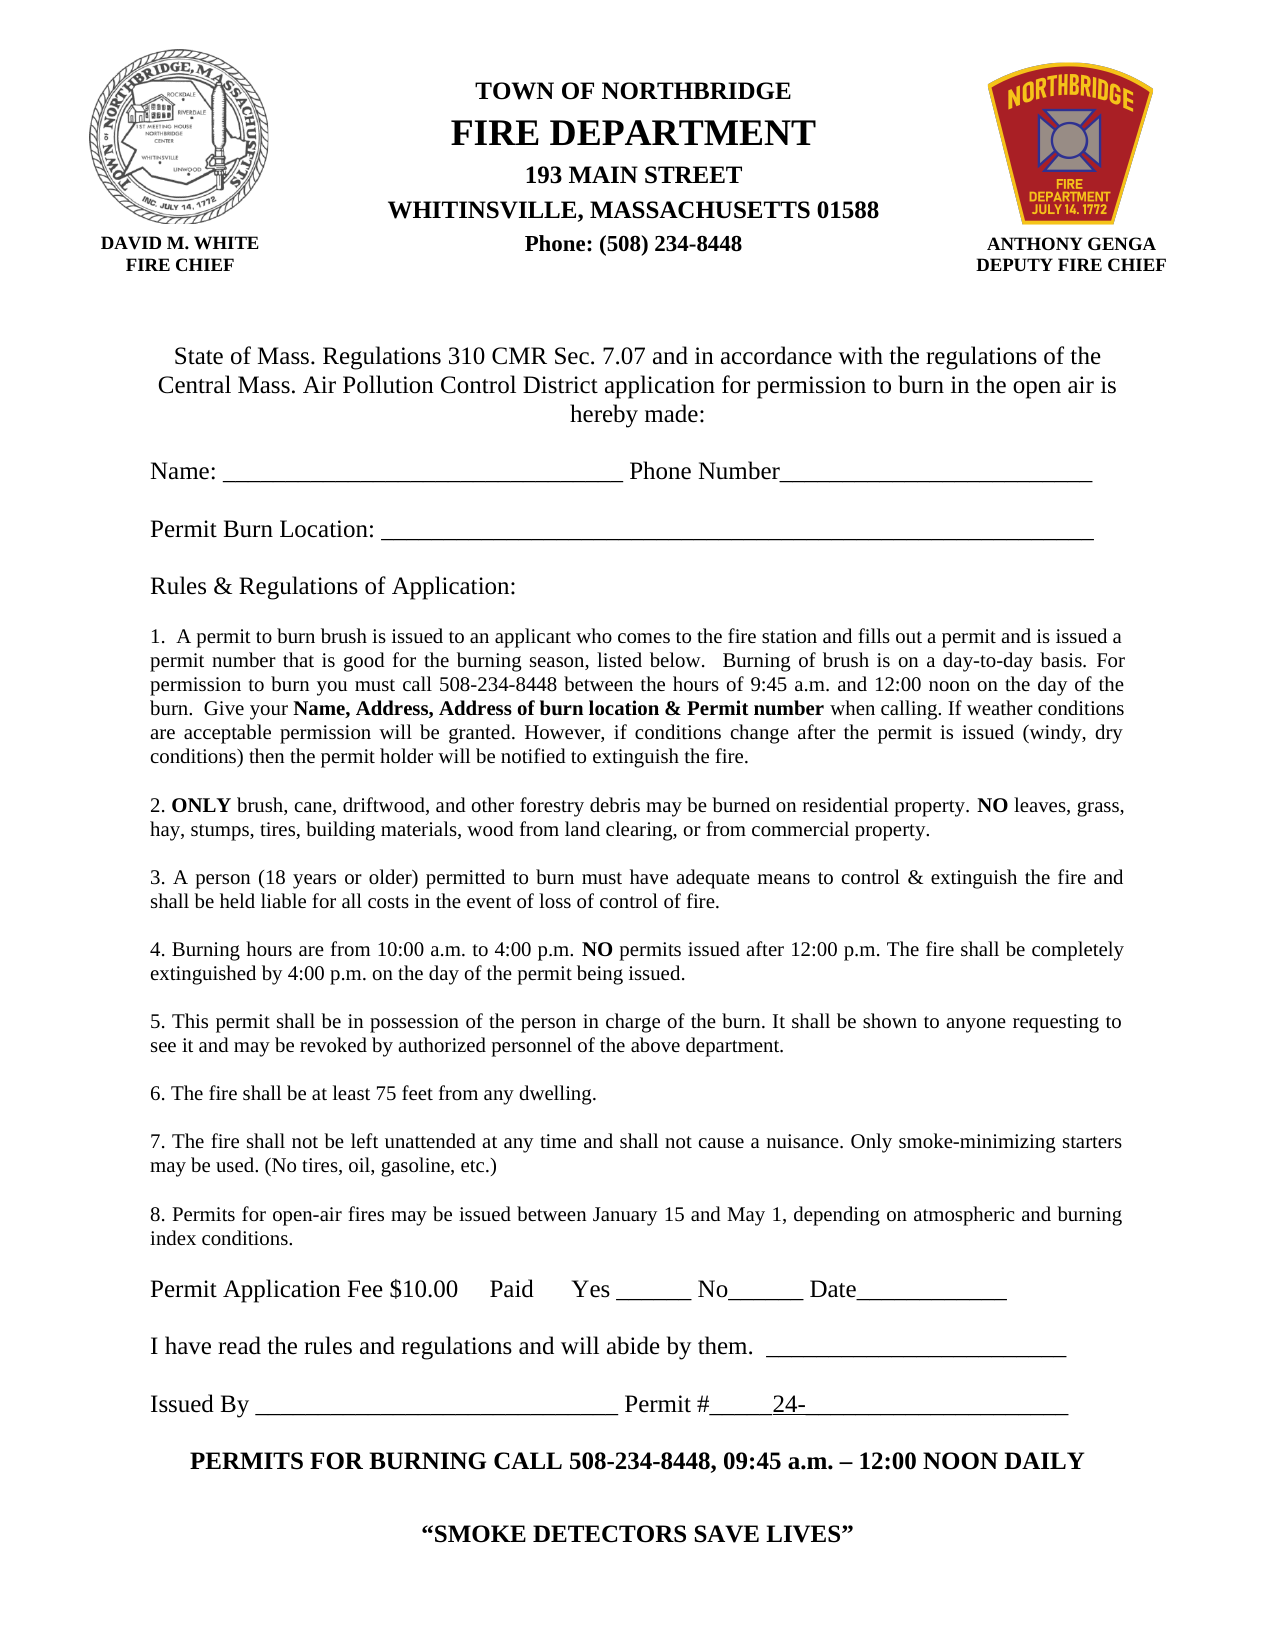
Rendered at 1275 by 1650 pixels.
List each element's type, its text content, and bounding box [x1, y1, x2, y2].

text 8. Permits for open-air fires may be issued between January 15 and May 1, depending on atmospheric and burning index conditions. [150, 1202, 1125, 1250]
text 2. ONLY brush, cane, driftwood, and other forestry debris may be burned on residential property. NO leaves, grass, hay, stumps, tires, building materials, wood from land clearing, or from commercial property. [150, 792, 1125, 841]
text Permit Application Fee $10.00 Paid Yes ______ No______ Date____________ [150, 1274, 1125, 1302]
text State of Mass. Regulations 310 CMR Sec. 7.07 and in accordance with the regulations of the Central Mass. Air Pollution Control District application for permission to burn in the open air is hereby made: [150, 341, 1125, 427]
text 4. Burning hours are from 10:00 a.m. to 4:00 p.m. NO permits issued after 12:00 p.m. The fire shall be completely extinguished by 4:00 p.m. on the day of the permit being issued. [150, 937, 1125, 985]
text 6. The fire shall be at least 75 feet from any dwelling. [150, 1081, 1125, 1105]
picture [987, 62, 1154, 225]
text Name: ________________________________ Phone Number_________________________ [150, 456, 1125, 485]
text I have read the rules and regulations and will abide by them. ________________________ [150, 1331, 1125, 1360]
text 3. A person (18 years or older) permitted to burn must have adequate means to control & extinguish the fire and shall be held liable for all costs in the event of loss of control of fire. [150, 865, 1125, 913]
text Rules & Regulations of Application: [150, 571, 1125, 600]
text PERMITS FOR BURNING CALL 508-234-8448, 09:45 a.m. – 12:00 NOON DAILY [150, 1446, 1125, 1475]
text Permit Burn Location: _________________________________________________________ [150, 514, 1125, 542]
text 1. A permit to burn brush is issued to an applicant who comes to the fire station and fills out a permit and is issued a permit number that is good for the burning season, listed below. Burning of brush is on a day-to-day basis. For permission to burn you must call 508-234-8448 between the hours of 9:45 a.m. and 12:00 noon on the day of the burn. Give your Name, Address, Address of burn location & Permit number when calling. If weather conditions are acceptable permission will be granted. However, if conditions change after the permit is issued (windy, dry conditions) then the permit holder will be notified to extinguish the fire. [150, 624, 1125, 768]
text Issued By _____________________________ Permit #_____24-_____________________ [150, 1389, 1125, 1417]
text 5. This permit shall be in possession of the person in charge of the burn. It shall be shown to anyone requesting to see it and may be revoked by authorized personnel of the above department. [150, 1009, 1125, 1057]
text 7. The fire shall not be left unattended at any time and shall not cause a nuisance. Only smoke-minimizing starters may be used. (No tires, oil, gasoline, etc.) [150, 1129, 1125, 1177]
